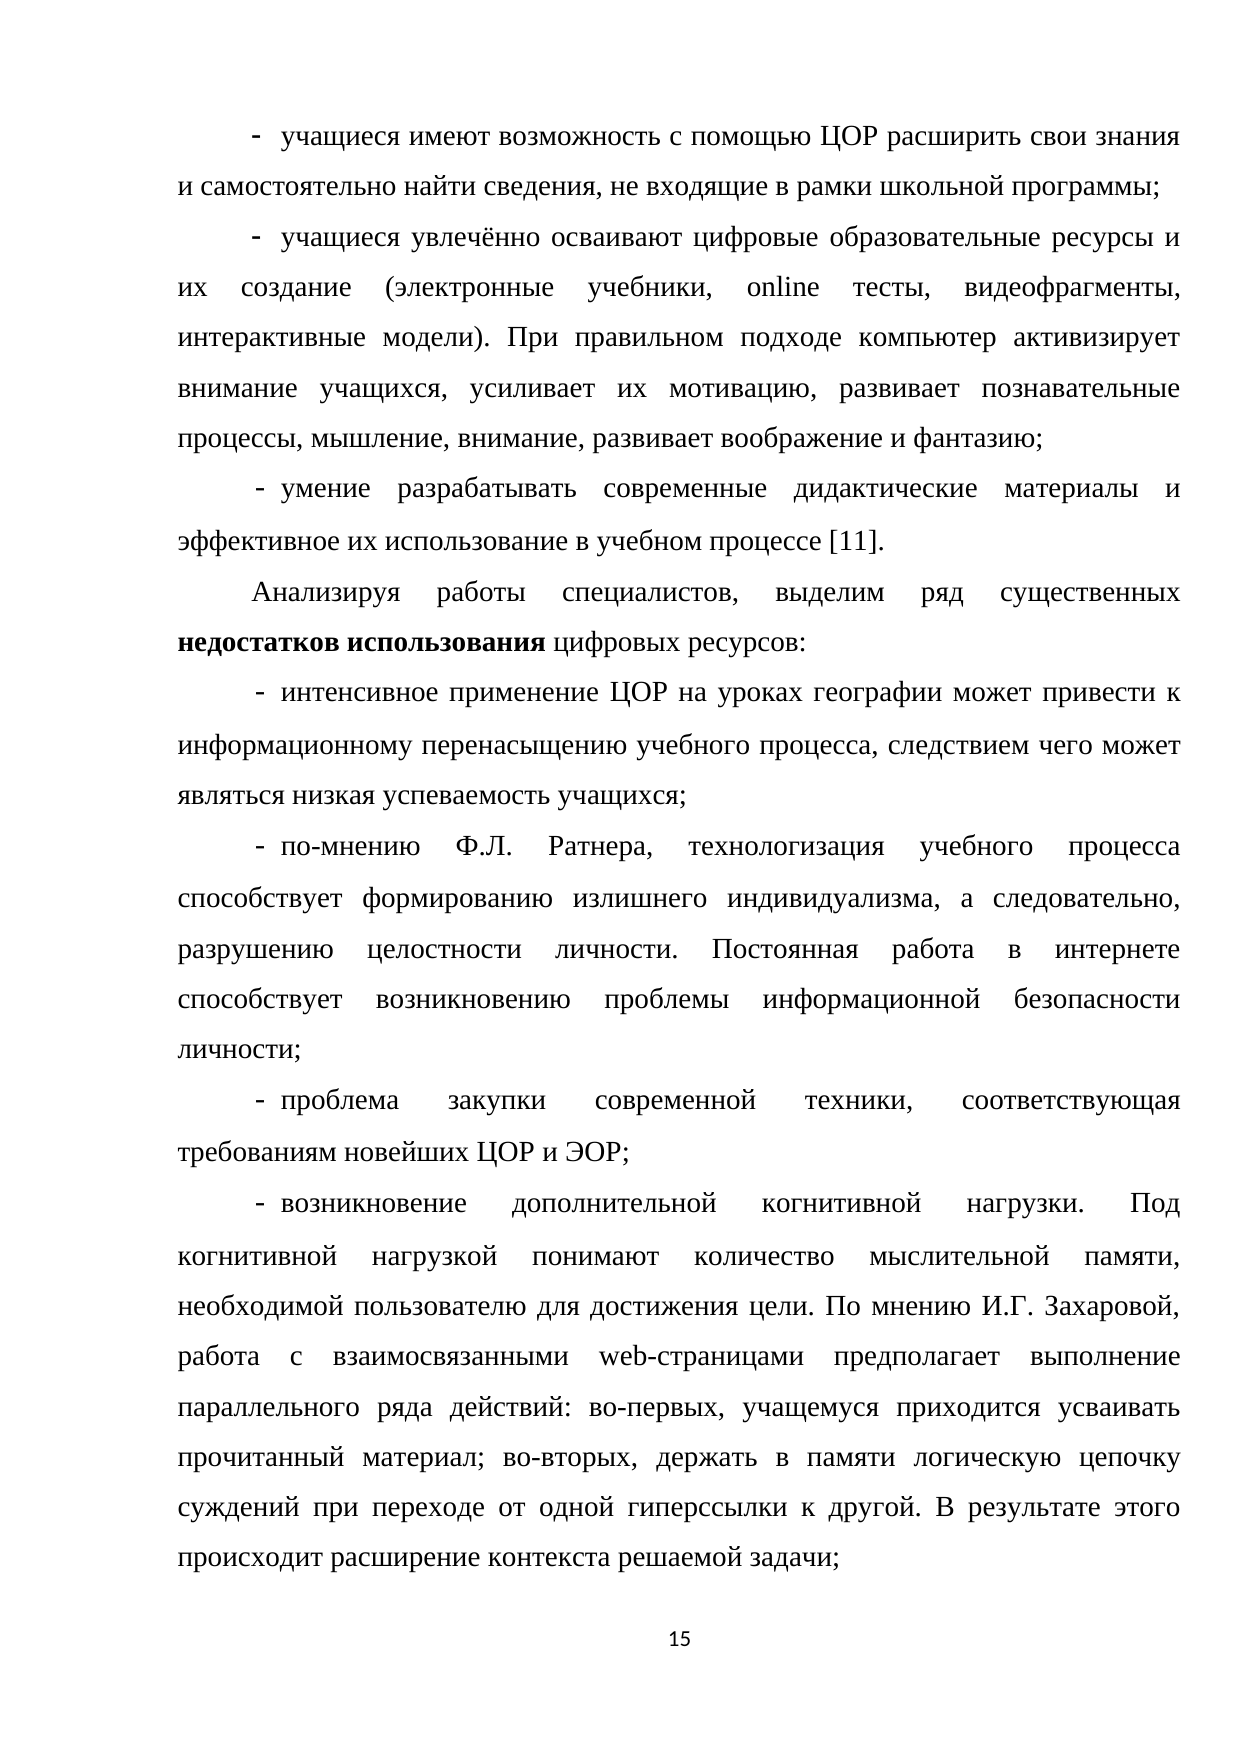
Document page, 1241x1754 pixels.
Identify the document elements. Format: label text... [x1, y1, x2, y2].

list проблема закупки современной техники, соответствующая требованиям новейших ЦОР и ЭОР; [177, 1082, 1181, 1168]
text Анализируя работы специалистов, выделим ряд существенных недостатков использования цифровых ресурсов: [177, 574, 1181, 657]
list учащиеся увлечённо осваивают цифровые образовательные ресурсы и их создание (электронные учебники, online тесты, видеофрагменты, интерактивные модели). При правильном подходе компьютер активизирует внимание учащихся, усиливает их мотивацию, развивает познавательные процессы, мышление, внимание, развивает воображение и фантазию; [177, 219, 1181, 454]
list по-мнению Ф.Л. Ратнера, технологизация учебного процесса способствует формированию излишнего индивидуализма, а следовательно, разрушению целостности личности. Постоянная работа в интернете способствует возникновению проблемы информационной безопасности личности; [177, 828, 1181, 1065]
list интенсивное применение ЦОР на уроках географии может привести к информационному перенасыщению учебного процесса, следствием чего может являться низкая успеваемость учащихся; [177, 674, 1181, 811]
list возникновение дополнительной когнитивной нагрузки. Под когнитивной нагрузкой понимают количество мыслительной памяти, необходимой пользователю для достижения цели. По мнению И.Г. Захаровой, работа с взаимосвязанными web-страницами предполагает выполнение параллельного ряда действий: во-первых, учащемуся приходится усваивать прочитанный материал; во-вторых, держать в памяти логическую цепочку суждений при переходе от одной гиперссылки к другой. В результате этого происходит расширение контекста решаемой задачи; [177, 1185, 1181, 1573]
list умение разрабатывать современные дидактические материалы и эффективное их использование в учебном процессе [11]. [177, 471, 1181, 557]
list учащиеся имеют возможность с помощью ЦОР расширить свои знания и самостоятельно найти сведения, не входящие в рамки школьной программы; [177, 118, 1181, 202]
